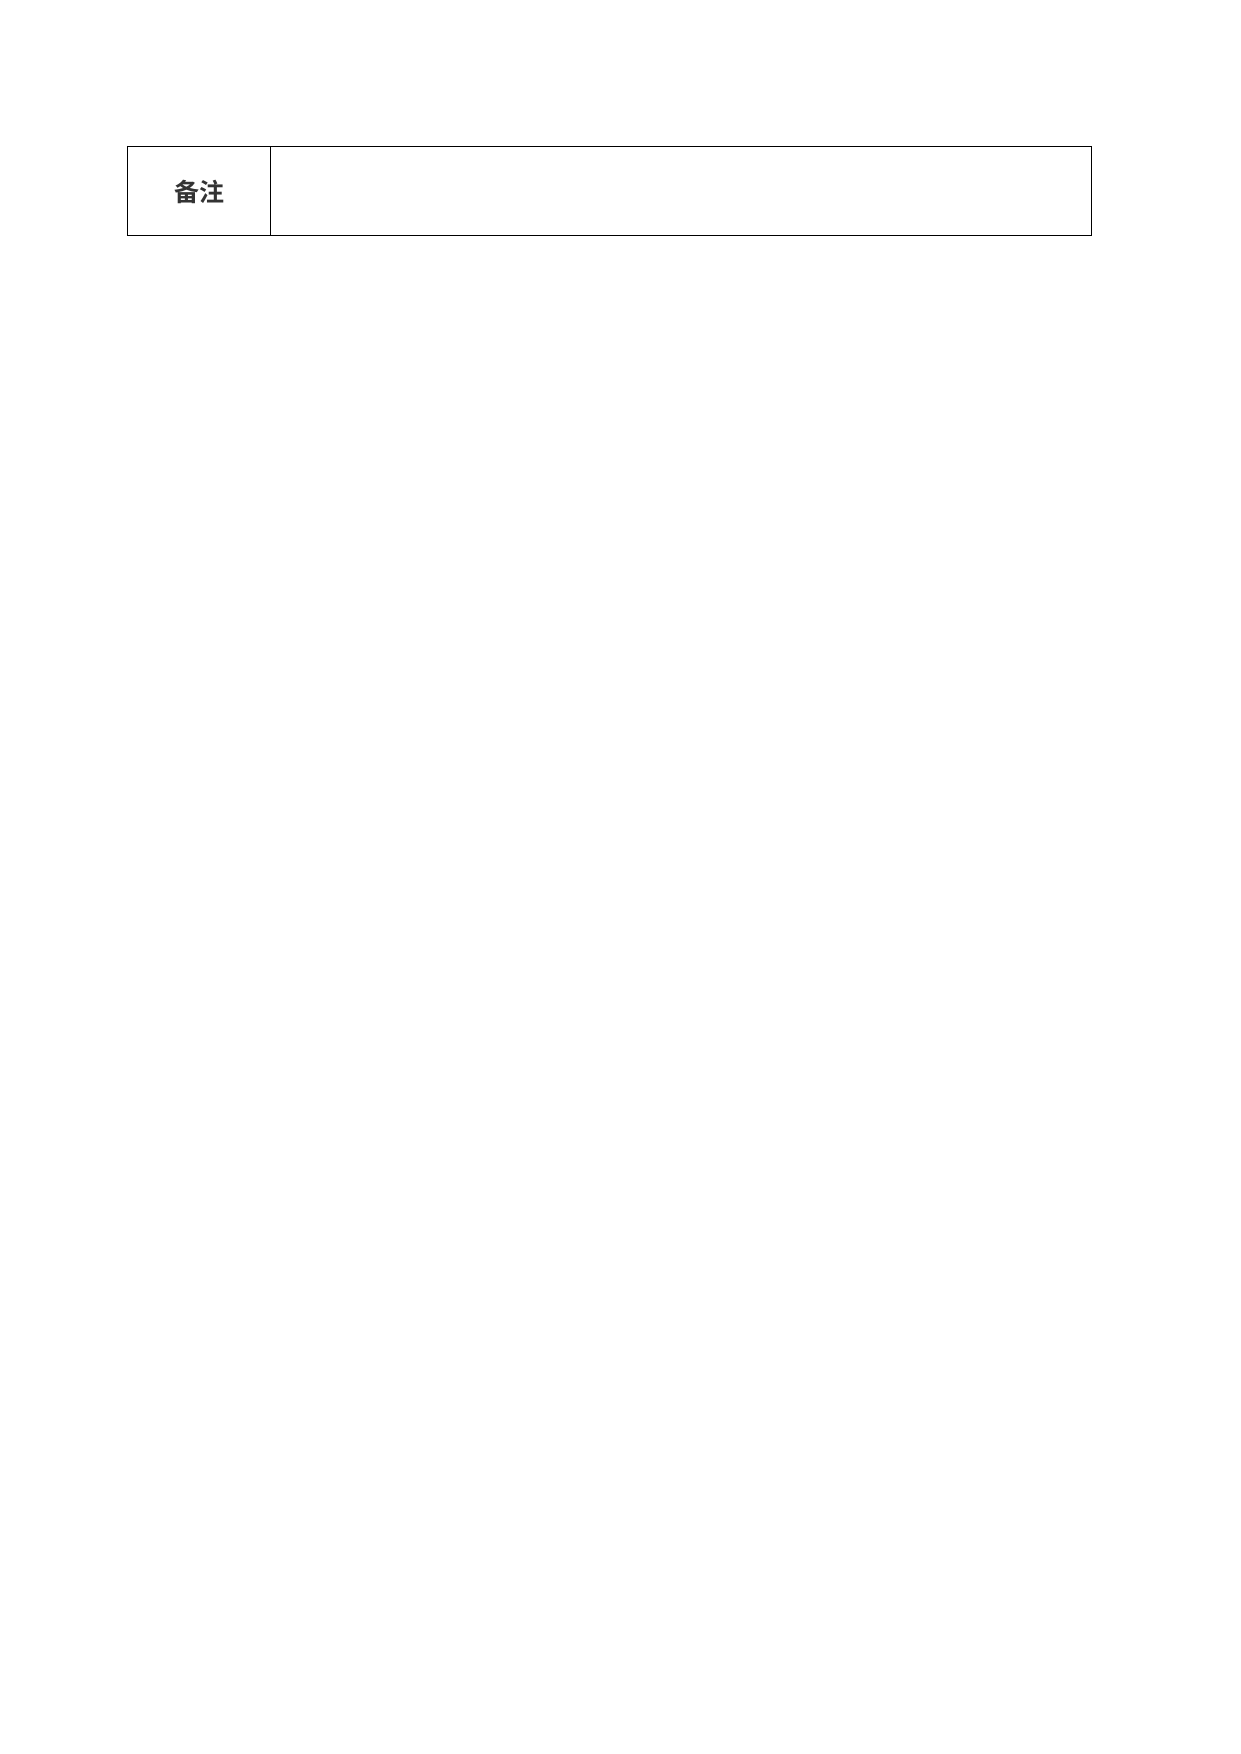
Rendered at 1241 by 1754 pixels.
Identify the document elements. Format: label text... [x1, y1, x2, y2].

table_cell [271, 147, 1091, 234]
table_cell 备注 [128, 147, 270, 234]
